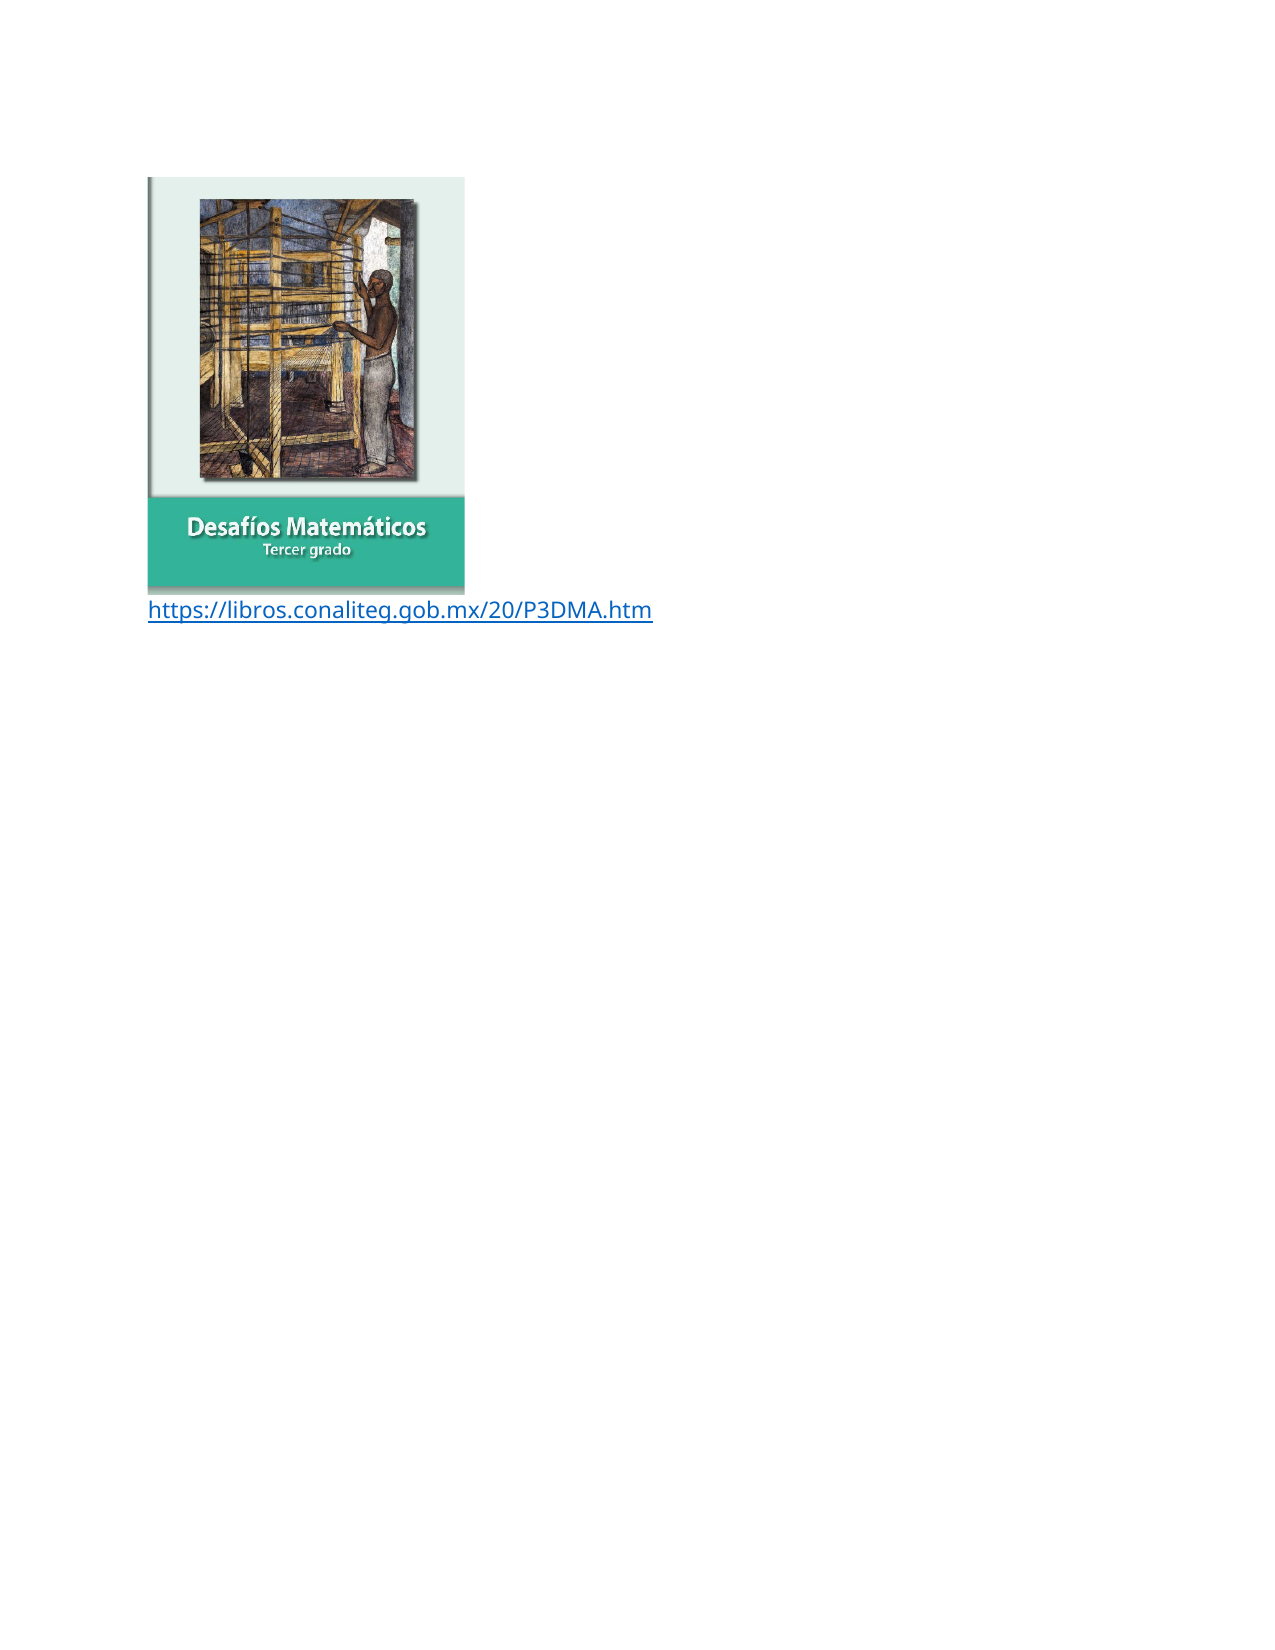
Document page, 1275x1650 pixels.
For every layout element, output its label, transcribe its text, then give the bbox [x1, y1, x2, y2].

picture [147, 177, 465, 595]
text https://libros.conaliteg.gob.mx/20/P3DMA.htm [148, 594, 1127, 626]
